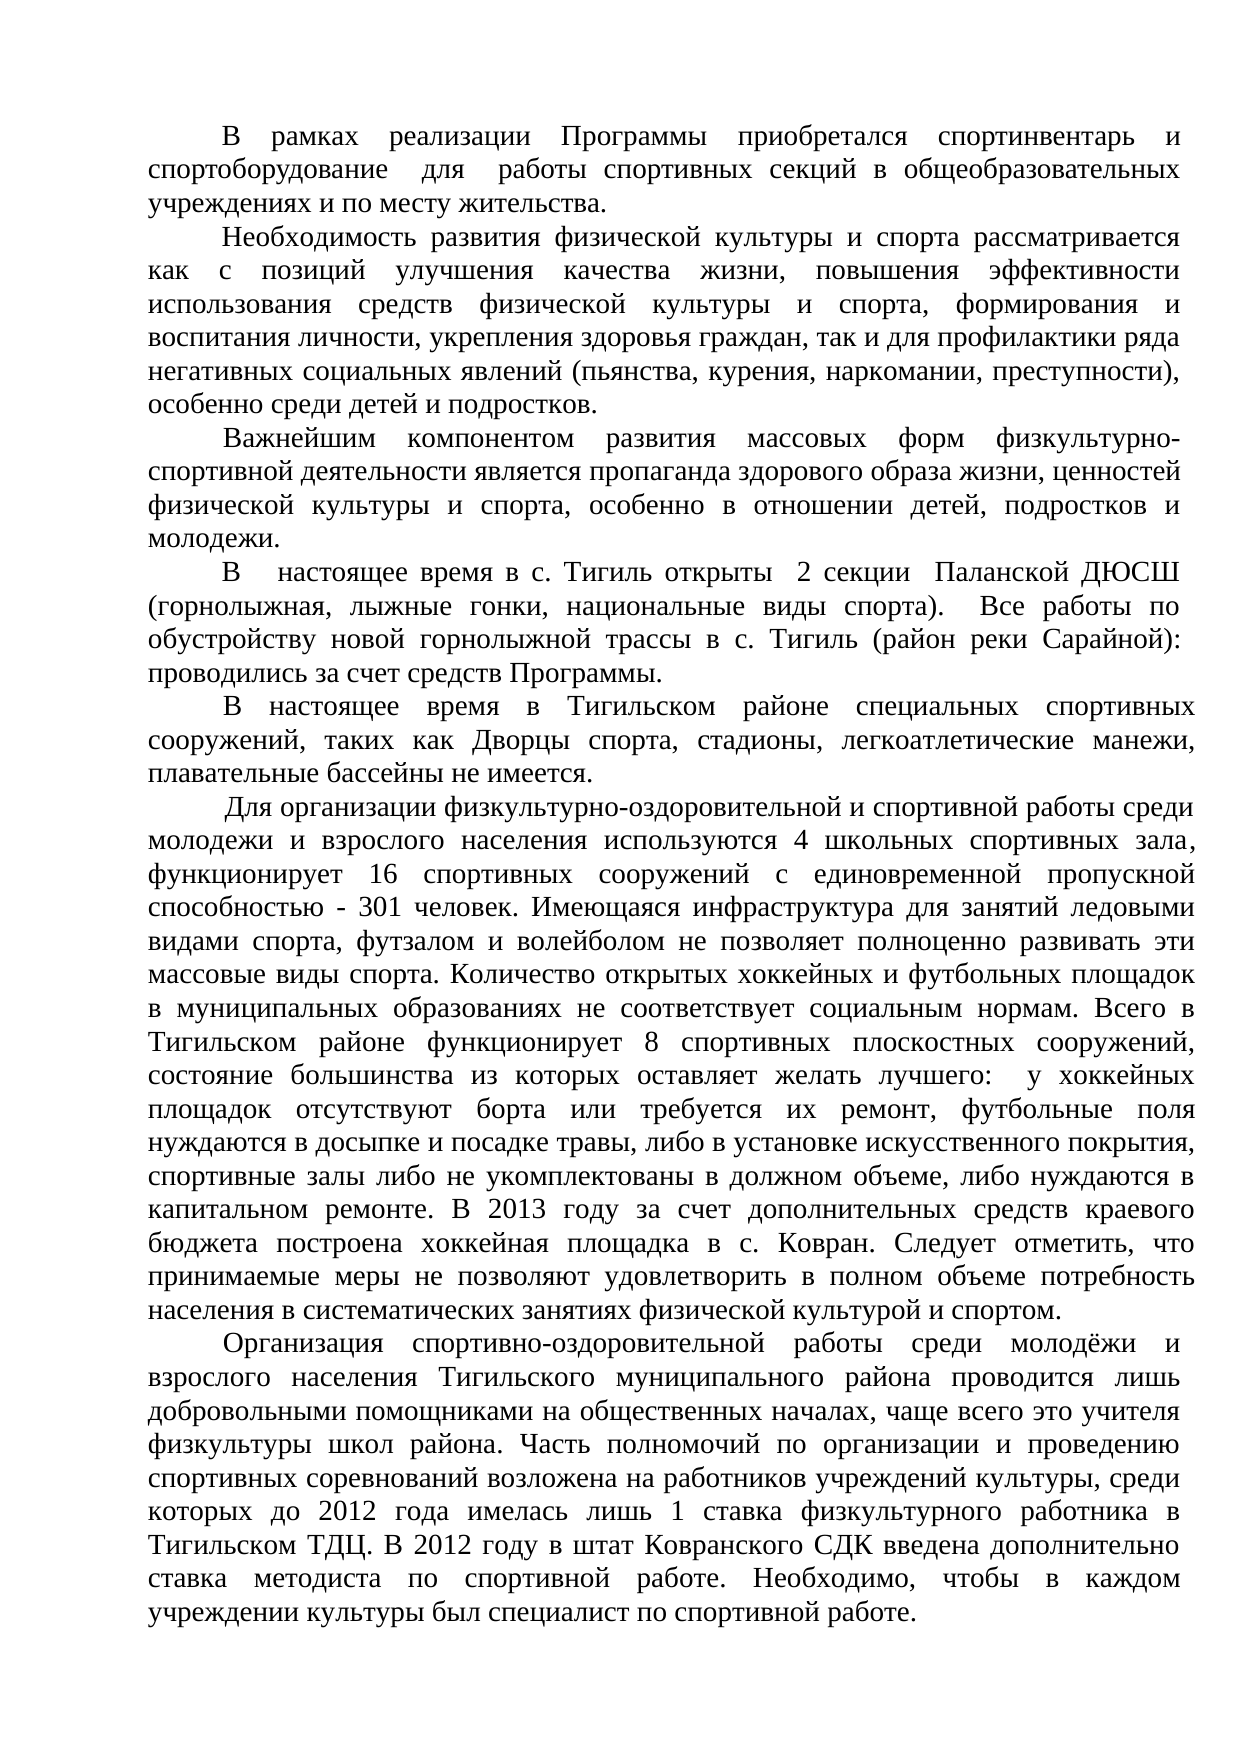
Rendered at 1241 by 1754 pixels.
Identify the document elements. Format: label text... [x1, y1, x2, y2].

text В настоящее время в с. Тигиль открыты 2 секции Паланской ДЮСШ (горнолыжная, лыжные гонки, национальные виды спорта). Все работы по обустройству новой горнолыжной трассы в с. Тигиль (район реки Сарайной): проводились за счет средств Программы. [148, 554, 1181, 688]
text В рамках реализации Программы приобретался спортинвентарь и спортоборудование для работы спортивных секций в общеобразовательных учреждениях и по месту жительства. [148, 118, 1181, 219]
text Организация спортивно-оздоровительной работы среди молодёжи и взрослого населения Тигильского муниципального района проводится лишь добровольными помощниками на общественных началах, чаще всего это учителя физкультуры школ района. Часть полномочий по организации и проведению спортивных соревнований возложена на работников учреждений культуры, среди которых до 2012 года имелась лишь 1 ставка физкультурного работника в Тигильском ТДЦ. В 2012 году в штат Ковранского СДК введена дополнительно ставка методиста по спортивной работе. Необходимо, чтобы в каждом учреждении культуры был специалист по спортивной работе. [148, 1326, 1181, 1627]
text Важнейшим компонентом развития массовых форм физкультурно-спортивной деятельности является пропаганда здорового образа жизни, ценностей физической культуры и спорта, особенно в отношении детей, подростков и молодежи. [148, 420, 1181, 554]
text Для организации физкультурно-оздоровительной и спортивной работы среди молодежи и взрослого населения используются 4 школьных спортивных зала, функционирует 16 спортивных сооружений с единовременной пропускной способностью - 301 человек. Имеющаяся инфраструктура для занятий ледовыми видами спорта, футзалом и волейболом не позволяет полноценно развивать эти массовые виды спорта. Количество открытых хоккейных и футбольных площадок в муниципальных образованиях не соответствует социальным нормам. Всего в Тигильском районе функционирует 8 спортивных плоскостных сооружений, состояние большинства из которых оставляет желать лучшего: у хоккейных площадок отсутствуют борта или требуется их ремонт, футбольные поля нуждаются в досыпке и посадке травы, либо в установке искусственного покрытия, спортивные залы либо не укомплектованы в должном объеме, либо нуждаются в капитальном ремонте. В 2013 году за счет дополнительных средств краевого бюджета построена хоккейная площадка в с. Ковран. Следует отметить, что принимаемые меры не позволяют удовлетворить в полном объеме потребность населения в систематических занятиях физической культурой и спортом. [148, 789, 1196, 1326]
text В настоящее время в Тигильском районе специальных спортивных сооружений, таких как Дворцы спорта, стадионы, легкоатлетические манежи, плавательные бассейны не имеется. [148, 688, 1196, 789]
text Необходимость развития физической культуры и спорта рассматривается как с позиций улучшения качества жизни, повышения эффективности использования средств физической культуры и спорта, формирования и воспитания личности, укрепления здоровья граждан, так и для профилактики ряда негативных социальных явлений (пьянства, курения, наркомании, преступности), особенно среди детей и подростков. [148, 219, 1181, 420]
